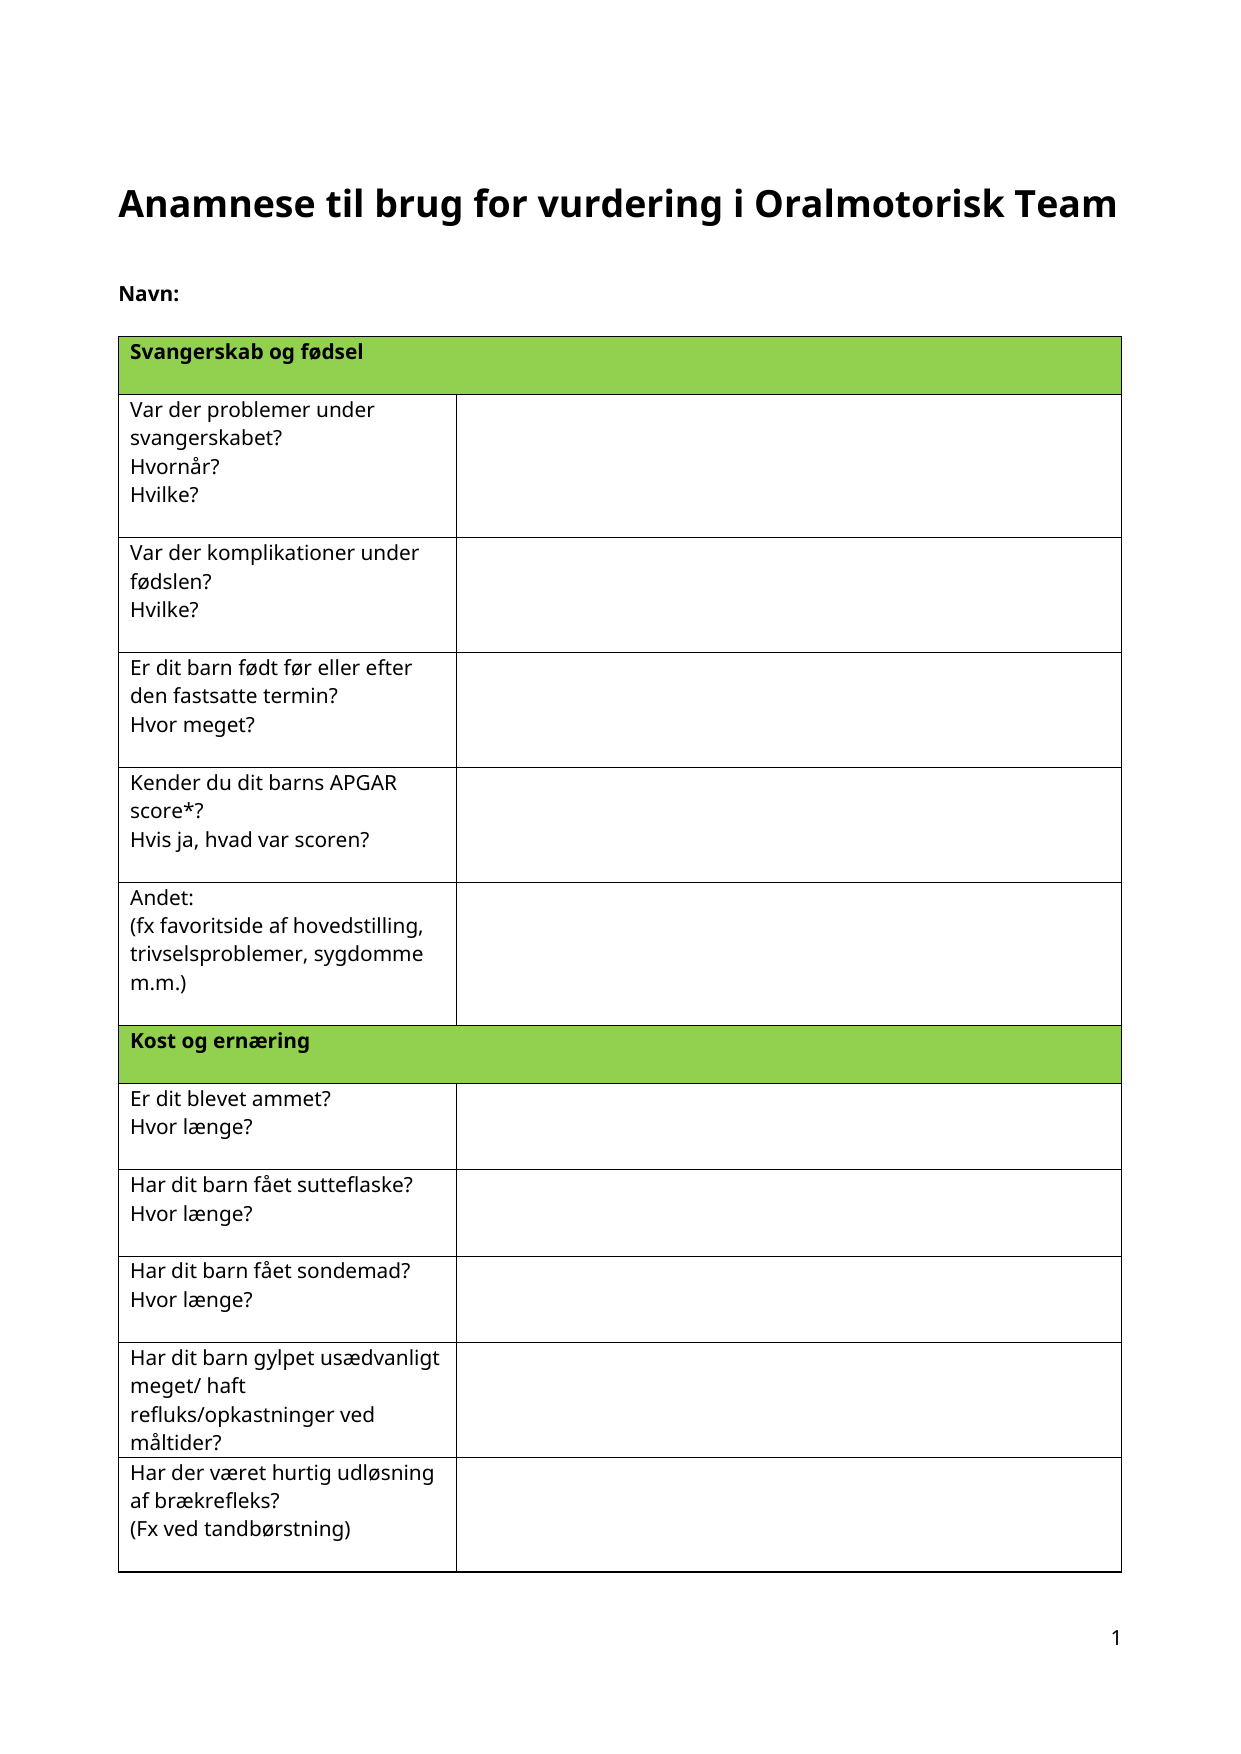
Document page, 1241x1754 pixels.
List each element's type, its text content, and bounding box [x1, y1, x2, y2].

table_cell [457, 1257, 1121, 1342]
table_cell [457, 1084, 1121, 1169]
table_cell Var der problemer under svangerskabet? Hvornår? Hvilke? [119, 395, 456, 537]
table_cell [457, 395, 1121, 537]
table_cell Er dit barn født før eller efter den fastsatte termin? Hvor meget? [119, 653, 456, 767]
table_cell Har dit barn fået sondemad? Hvor længe? [119, 1257, 456, 1342]
table_cell Har der været hurtig udløsning af brækrefleks? (Fx ved tandbørstning) [119, 1458, 456, 1571]
table_cell [457, 883, 1121, 1025]
table_cell Kender du dit barns APGAR score*? Hvis ja, hvad var scoren? [119, 768, 456, 882]
table_cell Har dit barn fået sutteflaske? Hvor længe? [119, 1170, 456, 1256]
table_cell Var der komplikationer under fødslen? Hvilke? [119, 538, 456, 652]
table_cell [457, 653, 1121, 767]
table_header Svangerskab og fødsel [119, 337, 1121, 394]
table_cell [457, 1170, 1121, 1256]
table_cell [457, 538, 1121, 652]
table_cell [457, 768, 1121, 882]
table_cell [457, 1458, 1121, 1571]
table_cell [457, 1343, 1121, 1457]
text Navn: [118, 279, 1122, 308]
text Anamnese til brug for vurdering i Oralmotorisk Team [118, 177, 1122, 228]
table_cell Er dit blevet ammet? Hvor længe? [119, 1084, 456, 1169]
table_cell Kost og ernæring [119, 1026, 1121, 1083]
table_cell Har dit barn gylpet usædvanligt meget/ haft refluks/opkastninger ved måltider? [119, 1343, 456, 1457]
table_cell Andet: (fx favoritside af hovedstilling, trivselsproblemer, sygdomme m.m.) [119, 883, 456, 1025]
